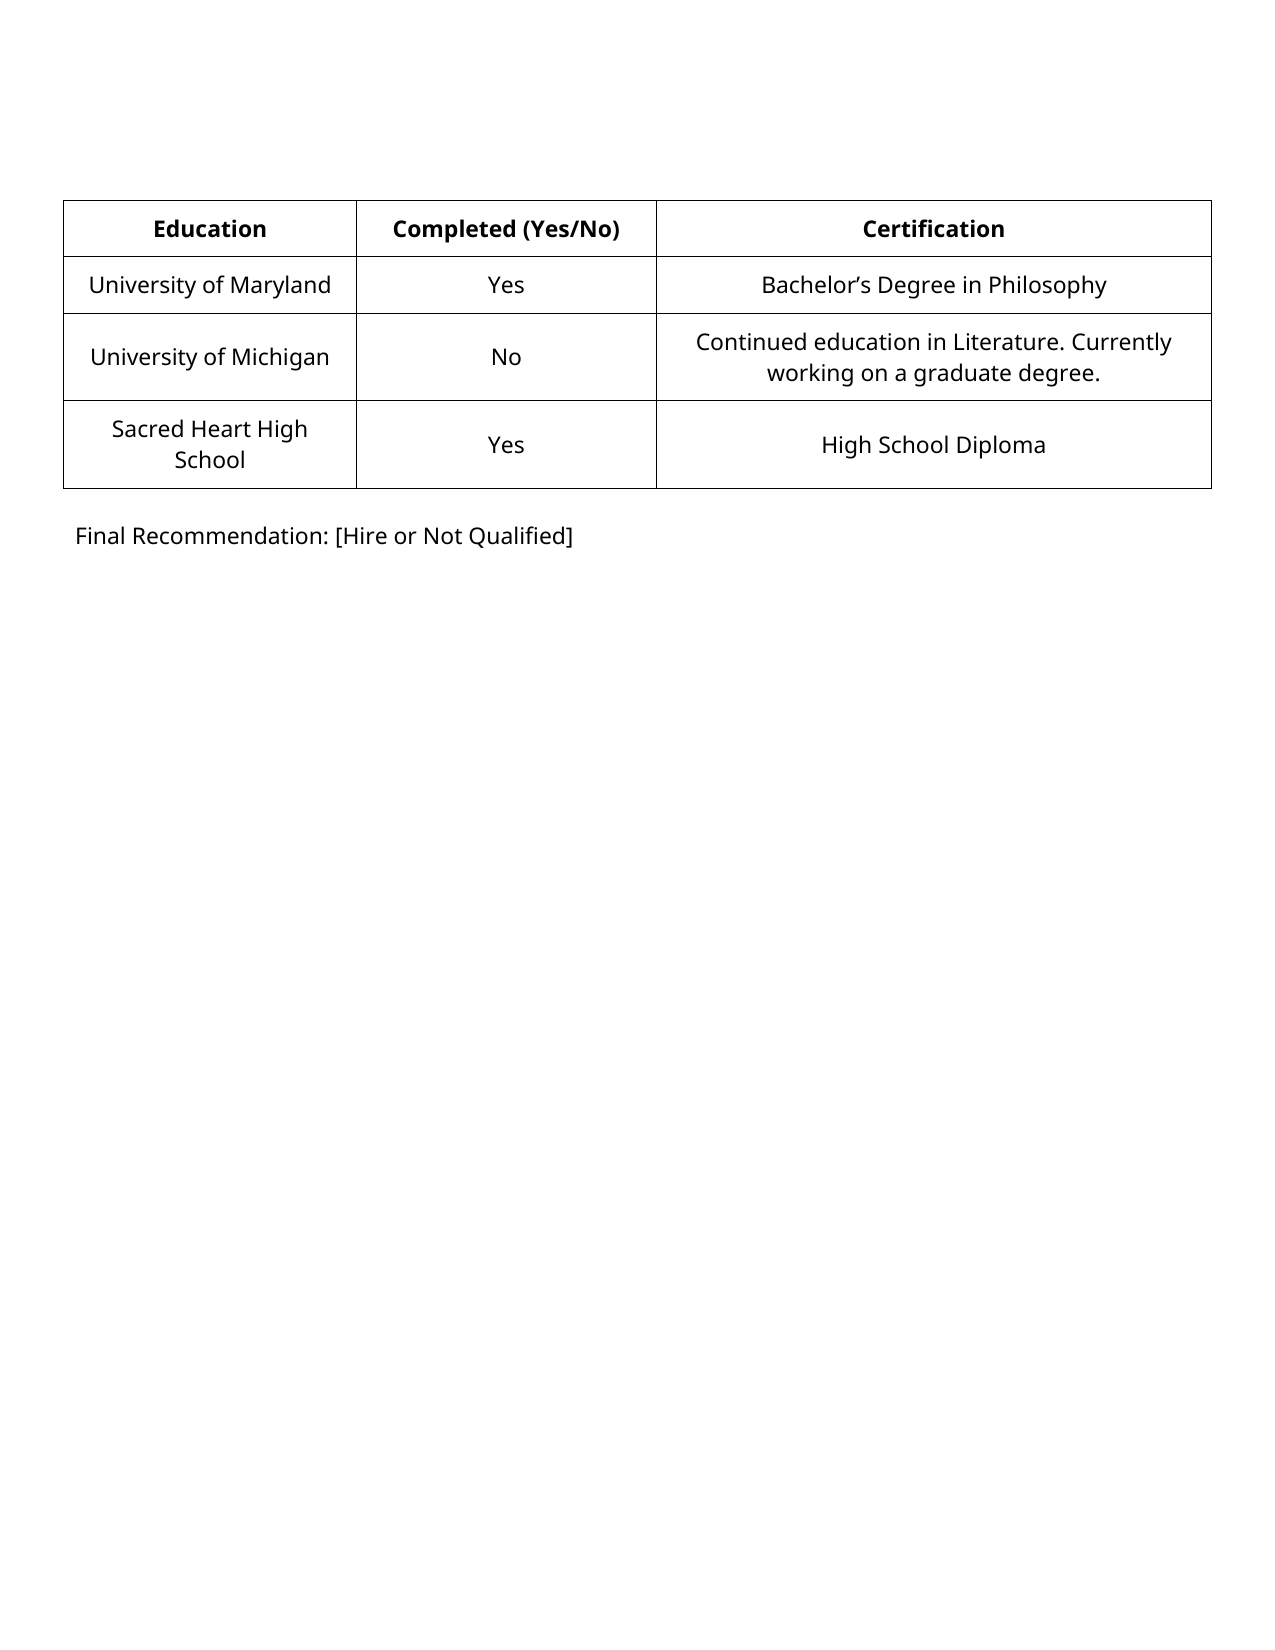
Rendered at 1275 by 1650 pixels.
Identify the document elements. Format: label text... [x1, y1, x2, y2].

table_header Education [64, 201, 356, 256]
table_cell Yes [357, 401, 656, 487]
table_header Completed (Yes/No) [357, 201, 656, 256]
table_cell Sacred Heart High School [64, 401, 356, 487]
table_cell University of Michigan [64, 314, 356, 400]
table_cell No [357, 314, 656, 400]
table_cell Continued education in Literature. Currently working on a graduate degree. [657, 314, 1211, 400]
table_cell Bachelor’s Degree in Philosophy [657, 257, 1211, 312]
text Final Recommendation: [Hire or Not Qualified] [75, 520, 1200, 551]
table_cell High School Diploma [657, 401, 1211, 487]
table_header Certification [657, 201, 1211, 256]
table_cell Yes [357, 257, 656, 312]
table_cell University of Maryland [64, 257, 356, 312]
